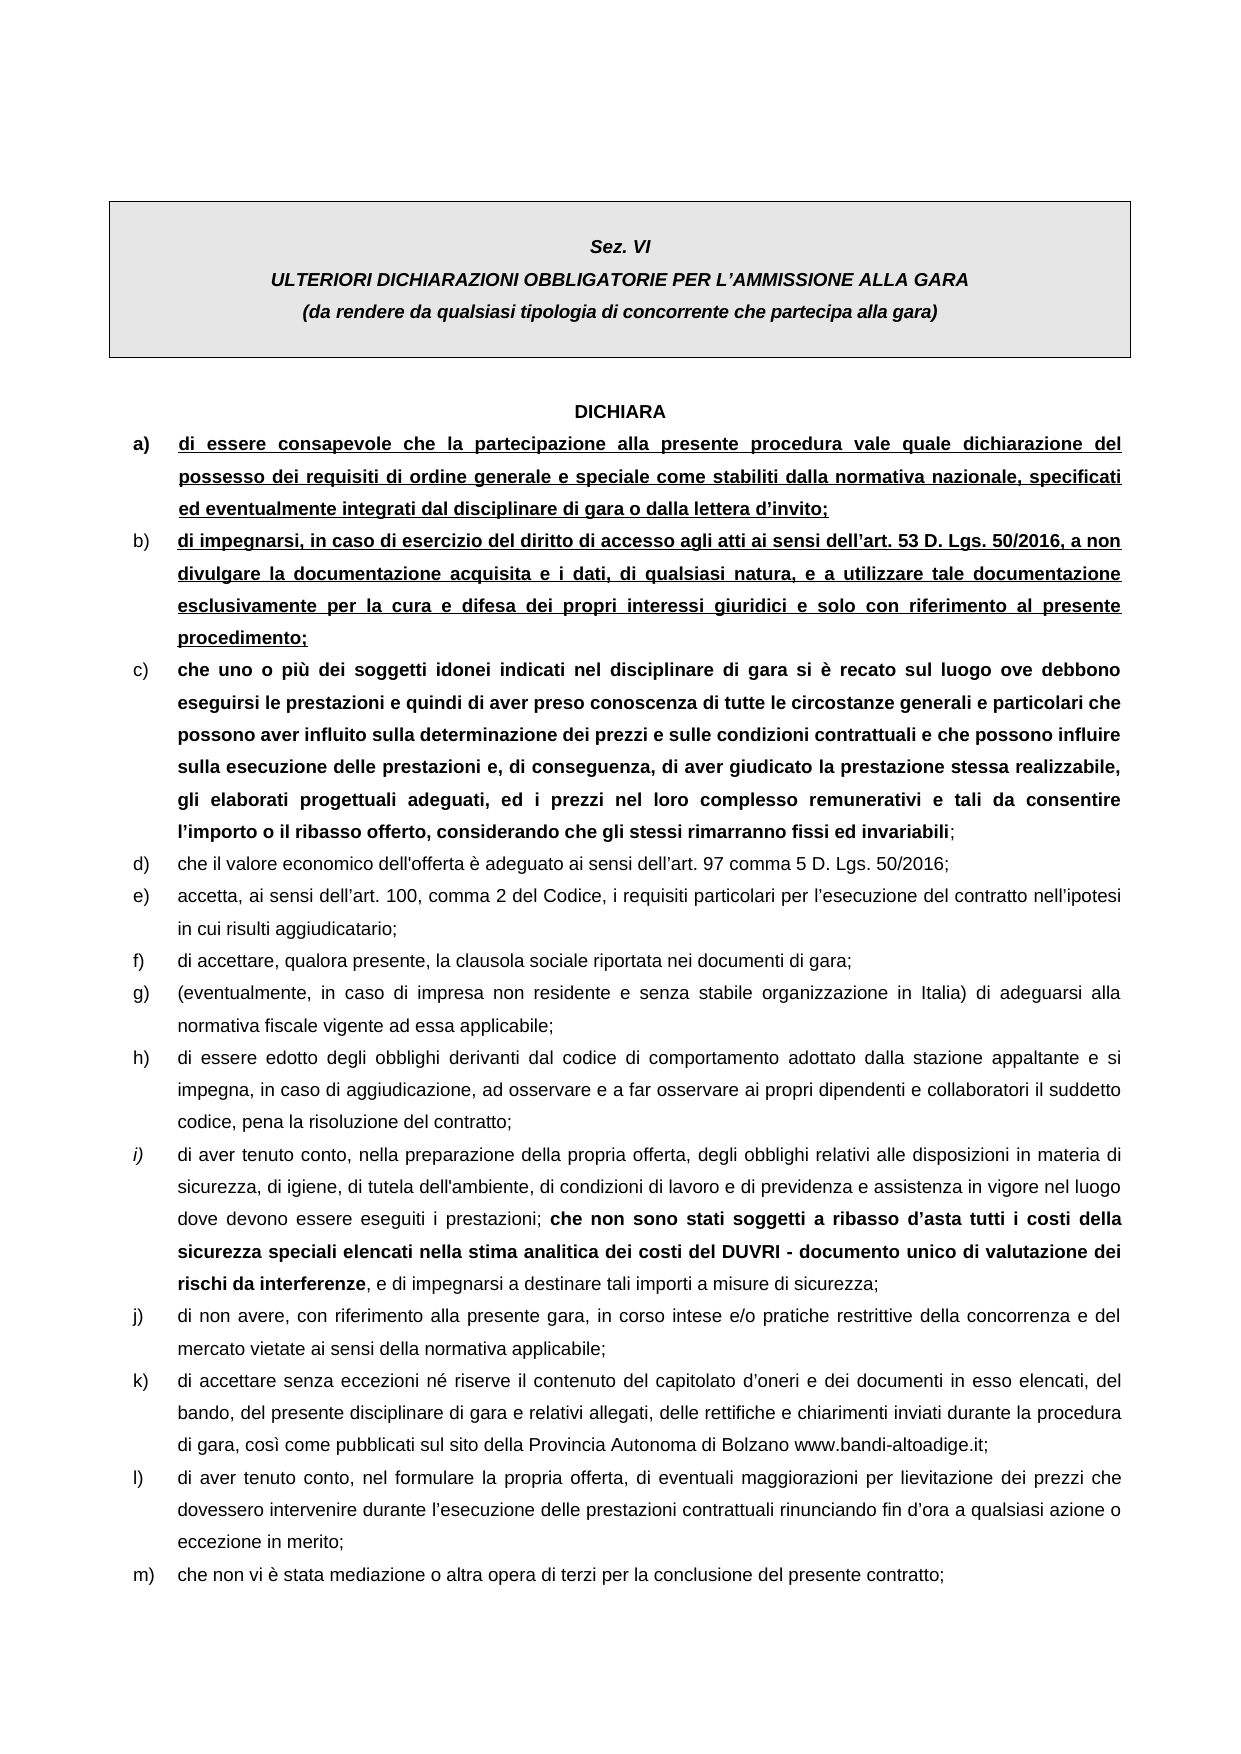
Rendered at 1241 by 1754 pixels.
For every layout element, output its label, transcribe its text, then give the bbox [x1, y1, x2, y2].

text DICHIARA [118, 401, 1122, 422]
text Sez. VI [110, 233, 1130, 258]
list che il valore economico dell'offerta è adeguato ai sensi dell’art. 97 comma 5 D. Lgs. 50/2016; [133, 853, 1122, 874]
list di aver tenuto conto, nel formulare la propria offerta, di eventuali maggiorazioni per lievitazione dei prezzi che dovessero intervenire durante l’esecuzione delle prestazioni contrattuali rinunciando fin d’ora a qualsiasi azione o eccezione in merito; [133, 1466, 1122, 1553]
text (da rendere da qualsiasi tipologia di concorrente che partecipa alla gara) [110, 298, 1130, 322]
list accetta, ai sensi dell’art. 100, comma 2 del Codice, i requisiti particolari per l’esecuzione del contratto nell’ipotesi in cui risulti aggiudicatario; [133, 885, 1122, 939]
text ULTERIORI DICHIARAZIONI OBBLIGATORIE L’AMMISSIONE ALLA GARA [110, 265, 1130, 290]
list di accettare, qualora presente, la clausola sociale riportata nei documenti di gara; [133, 950, 1122, 971]
list di aver tenuto conto, nella preparazione della propria offerta, degli obblighi relativi alle disposizioni in materia di sicurezza, di igiene, di tutela dell'ambiente, di condizioni di lavoro e di previdenza e assistenza in vigore nel luogo dove devono essere eseguiti i prestazioni; che non sono stati soggetti a ribasso d’asta tutti i costi della sicurezza speciali elencati nella stima analitica dei costi del DUVRI - documento unico di valutazione dei rischi da interferenze, e di impegnarsi a destinare tali importi a misure di sicurezza; [133, 1143, 1122, 1294]
list di impegnarsi, in caso di esercizio del diritto di accesso agli atti ai sensi dell’art. 53 D. Lgs. 50/2016, a non divulgare la documentazione acquisita e i dati, di qualsiasi natura, e a utilizzare tale documentazione esclusivamente per la cura e difesa dei propri interessi giuridici e solo con riferimento al presente procedimento; [133, 530, 1122, 648]
list che uno o più dei soggetti idonei indicati nel disciplinare di gara si è recato sul luogo ove debbono eseguirsi le prestazioni e quindi di aver preso conoscenza di tutte le circostanze generali e particolari che possono aver influito sulla determinazione dei prezzi e sulle condizioni contrattuali e che possono influire sulla esecuzione delle prestazioni e, di conseguenza, di aver giudicato la prestazione stessa realizzabile, gli elaborati progettuali adeguati, ed i prezzi nel loro complesso remunerativi e tali da consentire l’importo o il ribasso offerto, considerando che gli stessi rimarranno fissi ed invariabili; [133, 659, 1122, 842]
list di essere consapevole che la partecipazione alla presente procedura vale quale dichiarazione del possesso dei requisiti di ordine generale e speciale come stabiliti dalla normativa nazionale, specificati ed eventualmente integrati dal disciplinare di gara o dalla lettera d’invito; [133, 433, 1122, 519]
list di essere edotto degli obblighi derivanti dal codice di comportamento adottato dalla stazione appaltante e si impegna, in caso di aggiudicazione, ad osservare e a far osservare ai propri dipendenti e collaboratori il suddetto codice, pena la risoluzione del contratto; [133, 1047, 1122, 1133]
list (eventualmente, in caso di impresa non residente e senza stabile organizzazione in Italia) di adeguarsi alla normativa fiscale vigente ad essa applicabile; [133, 982, 1122, 1036]
list di non avere, con riferimento alla presente gara, in corso intese e/o pratiche restrittive della concorrenza e del mercato vietate ai sensi della normativa applicabile; [133, 1305, 1122, 1359]
list di accettare senza eccezioni né riserve il contenuto del capitolato d’oneri e dei documenti in esso elencati, del bando, del presente disciplinare di gara e relativi allegati, delle rettifiche e chiarimenti inviati durante la procedura di gara, così come pubblicati sul sito della Provincia Autonoma di Bolzano www.bandi-altoadige.it; [133, 1369, 1122, 1456]
list che non vi è stata mediazione o altra opera di terzi per la conclusione del presente contratto; [133, 1563, 1122, 1585]
